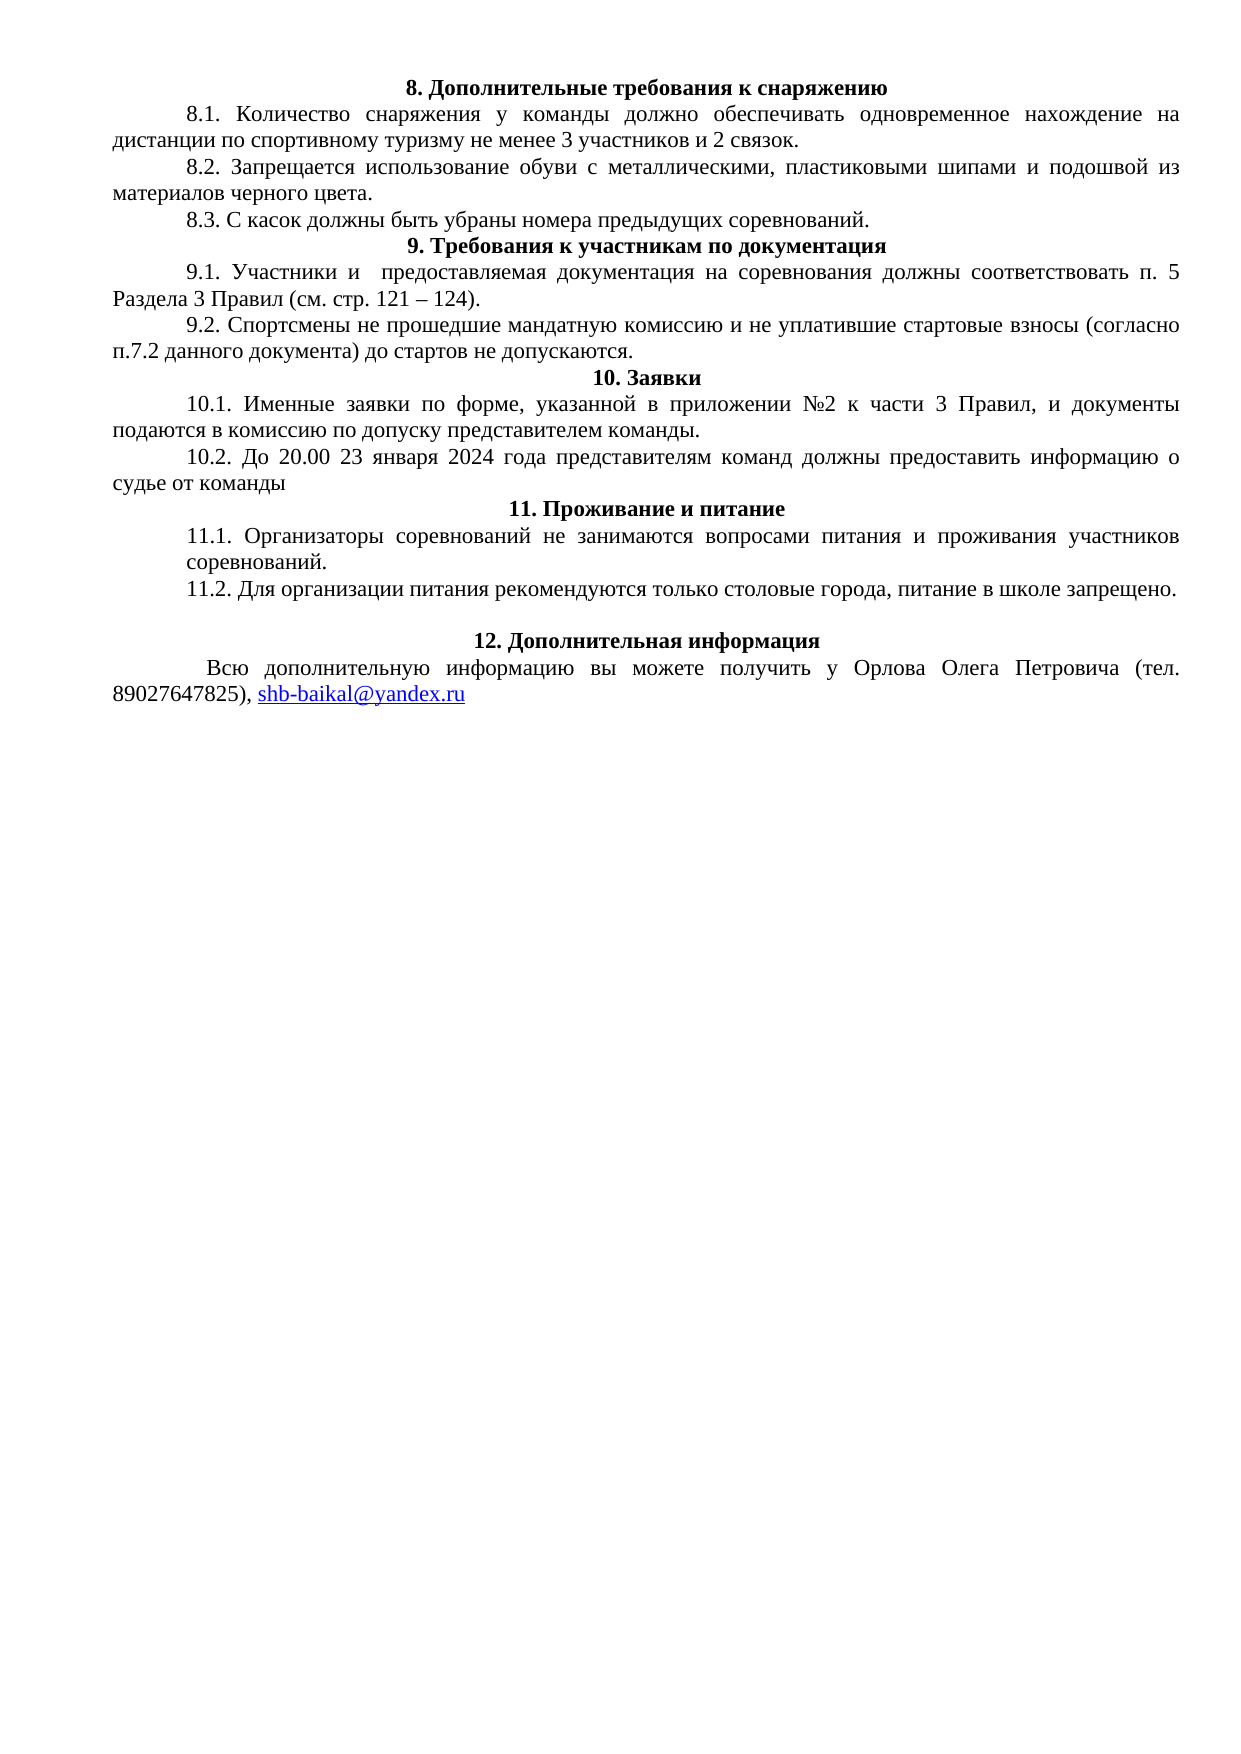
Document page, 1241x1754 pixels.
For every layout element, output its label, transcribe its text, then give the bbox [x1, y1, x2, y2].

text 8. Дополнительные требования к снаряжению [112, 74, 1181, 100]
text 11. Проживание и питание [112, 496, 1181, 522]
text 10. Заявки [112, 364, 1181, 390]
list 11.1. Организаторы соревнований не занимаются вопросами питания и проживания участников соревнований. 11.2. Для организации питания рекомендуются только столовые города, питание в школе запрещено. [186, 522, 1181, 601]
text 9.2. Спортсмены не прошедшие мандатную комиссию и не уплатившие стартовые взносы (согласно п.7.2 данного документа) до стартов не допускаются. [112, 311, 1181, 364]
text 10.2. До 20.00 23 января 2024 года представителям команд должны предоставить информацию о судье от команды [112, 443, 1181, 496]
text 10.1. Именные заявки по форме, указанной в приложении №2 к части 3 Правил, и документы подаются в комиссию по допуску представителем команды. [112, 390, 1181, 443]
text 8.2. Запрещается использование обуви с металлическими, пластиковыми шипами и подошвой из материалов черного цвета. [112, 153, 1181, 206]
text 9. Требования к участникам по документация [112, 232, 1181, 258]
text Всю дополнительную информацию вы можете получить у Орлова Олега Петровича (тел. 89027647825), shb-baikal@yandex.ru [112, 654, 1181, 706]
list 12. Дополнительная информация [112, 601, 1181, 654]
text 8.3. С касок должны быть убраны номера предыдущих соревнований. [112, 206, 1181, 232]
text 8.1. Количество снаряжения у команды должно обеспечивать одновременное нахождение на дистанции по спортивному туризму не менее 3 участников и 2 связок. [112, 100, 1181, 153]
text 9.1. Участники и предоставляемая документация на соревнования должны соответствовать п. 5 Раздела 3 Правил (см. стр. 121 – 124). [112, 258, 1181, 311]
